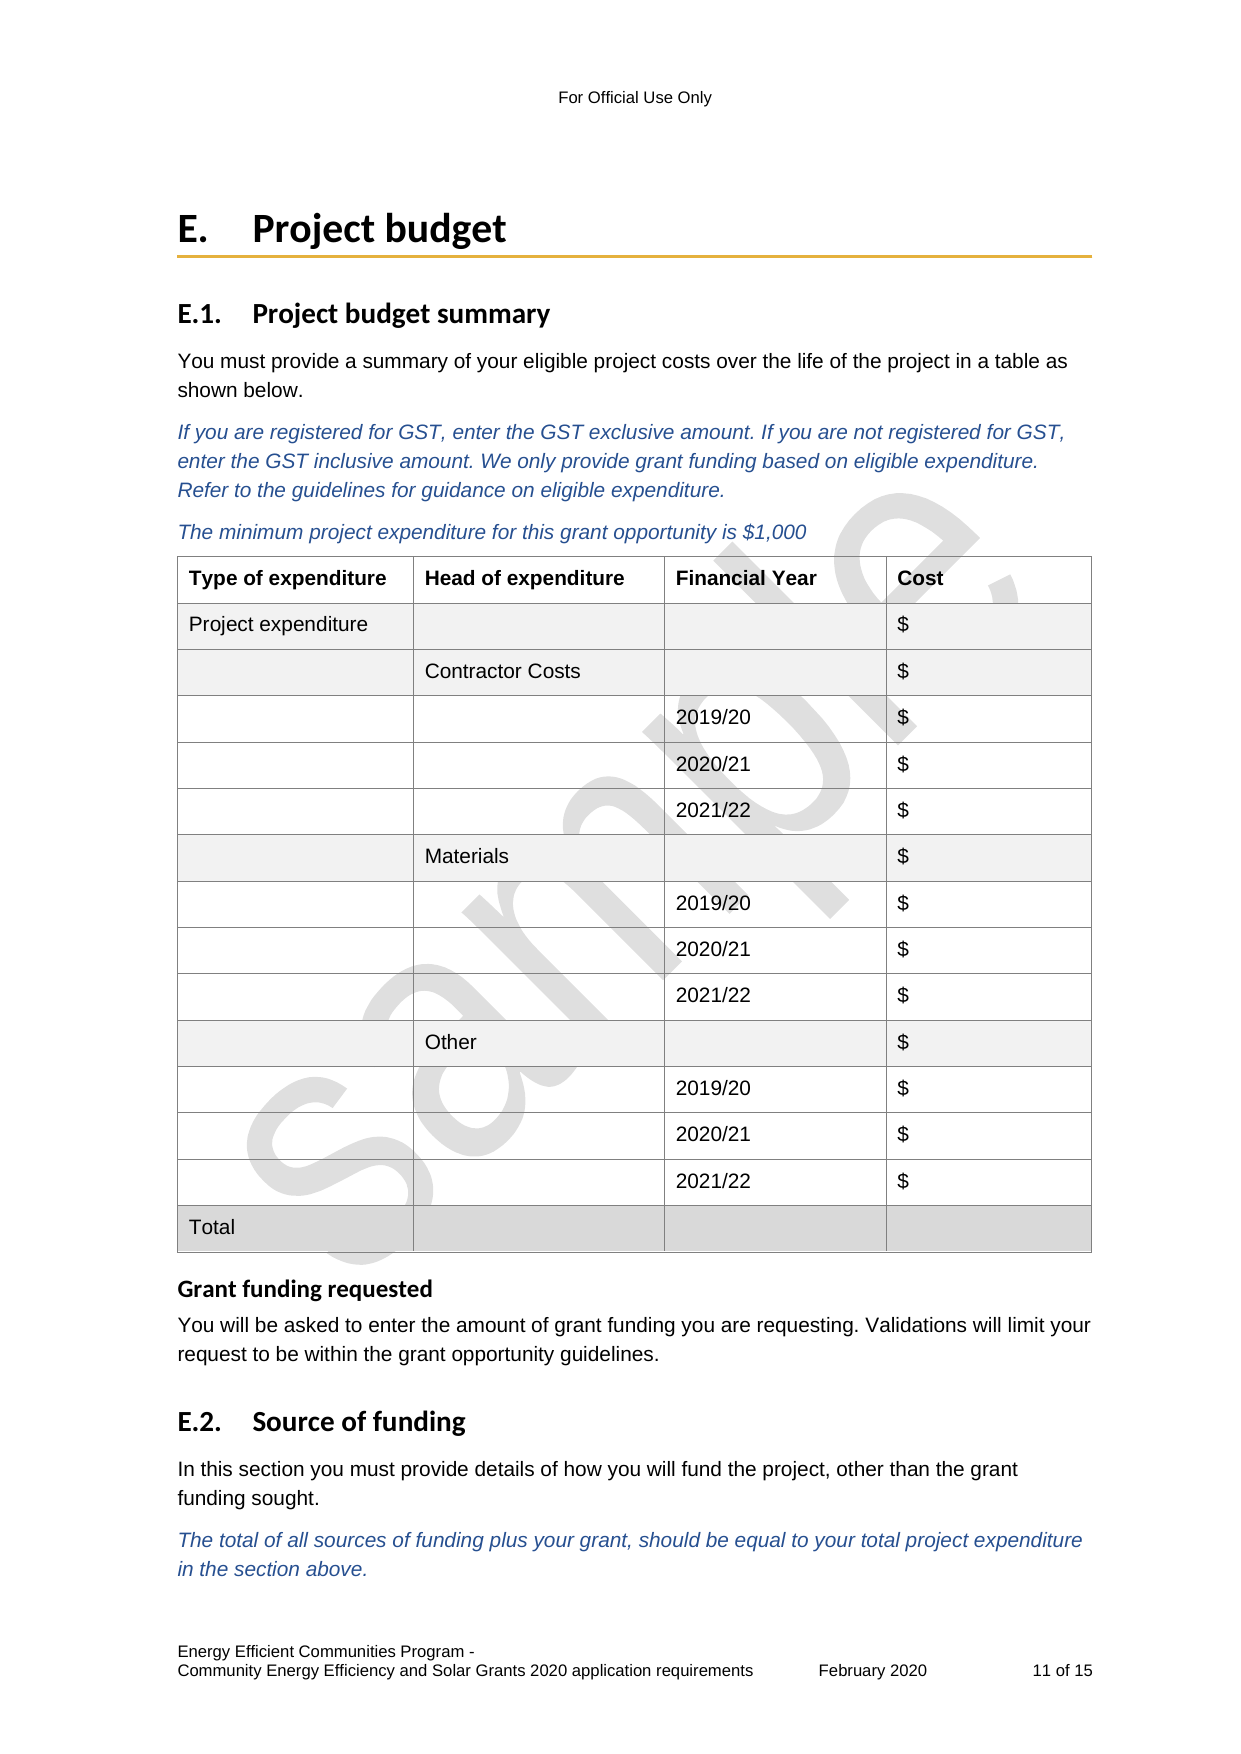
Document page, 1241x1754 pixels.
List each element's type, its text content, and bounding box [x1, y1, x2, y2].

table_cell [178, 696, 413, 741]
table_header Type of expenditure [178, 557, 413, 602]
subtitle Project budget [177, 202, 1092, 255]
text You will be asked to enter the amount of grant funding you are requesting. Validations will limit your request to be within the grant opportunity guidelines. [177, 1307, 1092, 1366]
table_cell [178, 1160, 413, 1205]
table_cell [178, 835, 413, 881]
text The total of all sources of funding plus your grant, should be equal to your total project expenditure in the section above. [177, 1522, 1092, 1581]
table_cell 2019/20 [665, 882, 886, 927]
table_cell [887, 1206, 1091, 1251]
table_cell [178, 1067, 413, 1112]
table_cell [414, 1206, 664, 1251]
table_cell $ [887, 835, 1091, 881]
table_cell [178, 974, 413, 1019]
table_cell [414, 882, 664, 927]
table_cell 2019/20 [665, 1067, 886, 1112]
table_cell [178, 789, 413, 834]
subtitle Project budget summary [177, 295, 1092, 331]
table_cell 2019/20 [665, 696, 886, 741]
table_cell 2020/21 [665, 743, 886, 788]
text You must provide a summary of your eligible project costs over the life of the project in a table as shown below. [177, 343, 1092, 402]
table_cell [414, 604, 664, 649]
table_cell [414, 928, 664, 973]
table_header Cost [887, 557, 1091, 602]
table_cell [665, 650, 886, 695]
table_cell $ [887, 1067, 1091, 1112]
table_cell $ [887, 928, 1091, 973]
subtitle Source of funding [177, 1403, 1092, 1439]
table_cell [414, 696, 664, 741]
table_cell 2021/22 [665, 974, 886, 1019]
table_cell $ [887, 696, 1091, 741]
subtitle Grant funding requested [177, 1273, 1092, 1303]
table_cell [665, 1206, 886, 1251]
table_cell [414, 1160, 664, 1205]
table_cell Total [178, 1206, 413, 1251]
table_cell [414, 974, 664, 1019]
table_cell $ [887, 1160, 1091, 1205]
table_cell $ [887, 1021, 1091, 1066]
table_cell $ [887, 789, 1091, 834]
table_cell [665, 604, 886, 649]
table_cell $ [887, 650, 1091, 695]
text In this section you must provide details of how you will fund the project, other than the grant funding sought. [177, 1451, 1092, 1510]
table_header Head of expenditure [414, 557, 664, 602]
table_cell [414, 1113, 664, 1159]
table_cell [178, 882, 413, 927]
table_cell [178, 743, 413, 788]
text If you are registered for GST, enter the GST exclusive amount. If you are not registered for GST, enter the GST inclusive amount. We only provide grant funding based on eligible expenditure. Refer to the guidelines for guidance on eligible expenditure. [177, 414, 1092, 502]
table_cell $ [887, 882, 1091, 927]
table_cell 2021/22 [665, 1160, 886, 1205]
table_cell [414, 743, 664, 788]
table_cell [178, 1113, 413, 1159]
table_cell $ [887, 743, 1091, 788]
table_cell $ [887, 604, 1091, 649]
table_cell [414, 1067, 664, 1112]
table_cell 2021/22 [665, 789, 886, 834]
table_header Financial Year [665, 557, 886, 602]
table_cell [178, 1021, 413, 1066]
table_cell Project expenditure [178, 604, 413, 649]
table_cell $ [887, 974, 1091, 1019]
table_cell 2020/21 [665, 928, 886, 973]
table_cell $ [887, 1113, 1091, 1159]
table_cell [414, 789, 664, 834]
table_cell [178, 928, 413, 973]
table_cell Other [414, 1021, 664, 1066]
table_cell Contractor Costs [414, 650, 664, 695]
text The minimum project expenditure for this grant opportunity is $1,000 [177, 514, 1092, 543]
table_cell Materials [414, 835, 664, 881]
table_cell [665, 835, 886, 881]
table_cell [178, 650, 413, 695]
table_cell [665, 1021, 886, 1066]
table_cell 2020/21 [665, 1113, 886, 1159]
